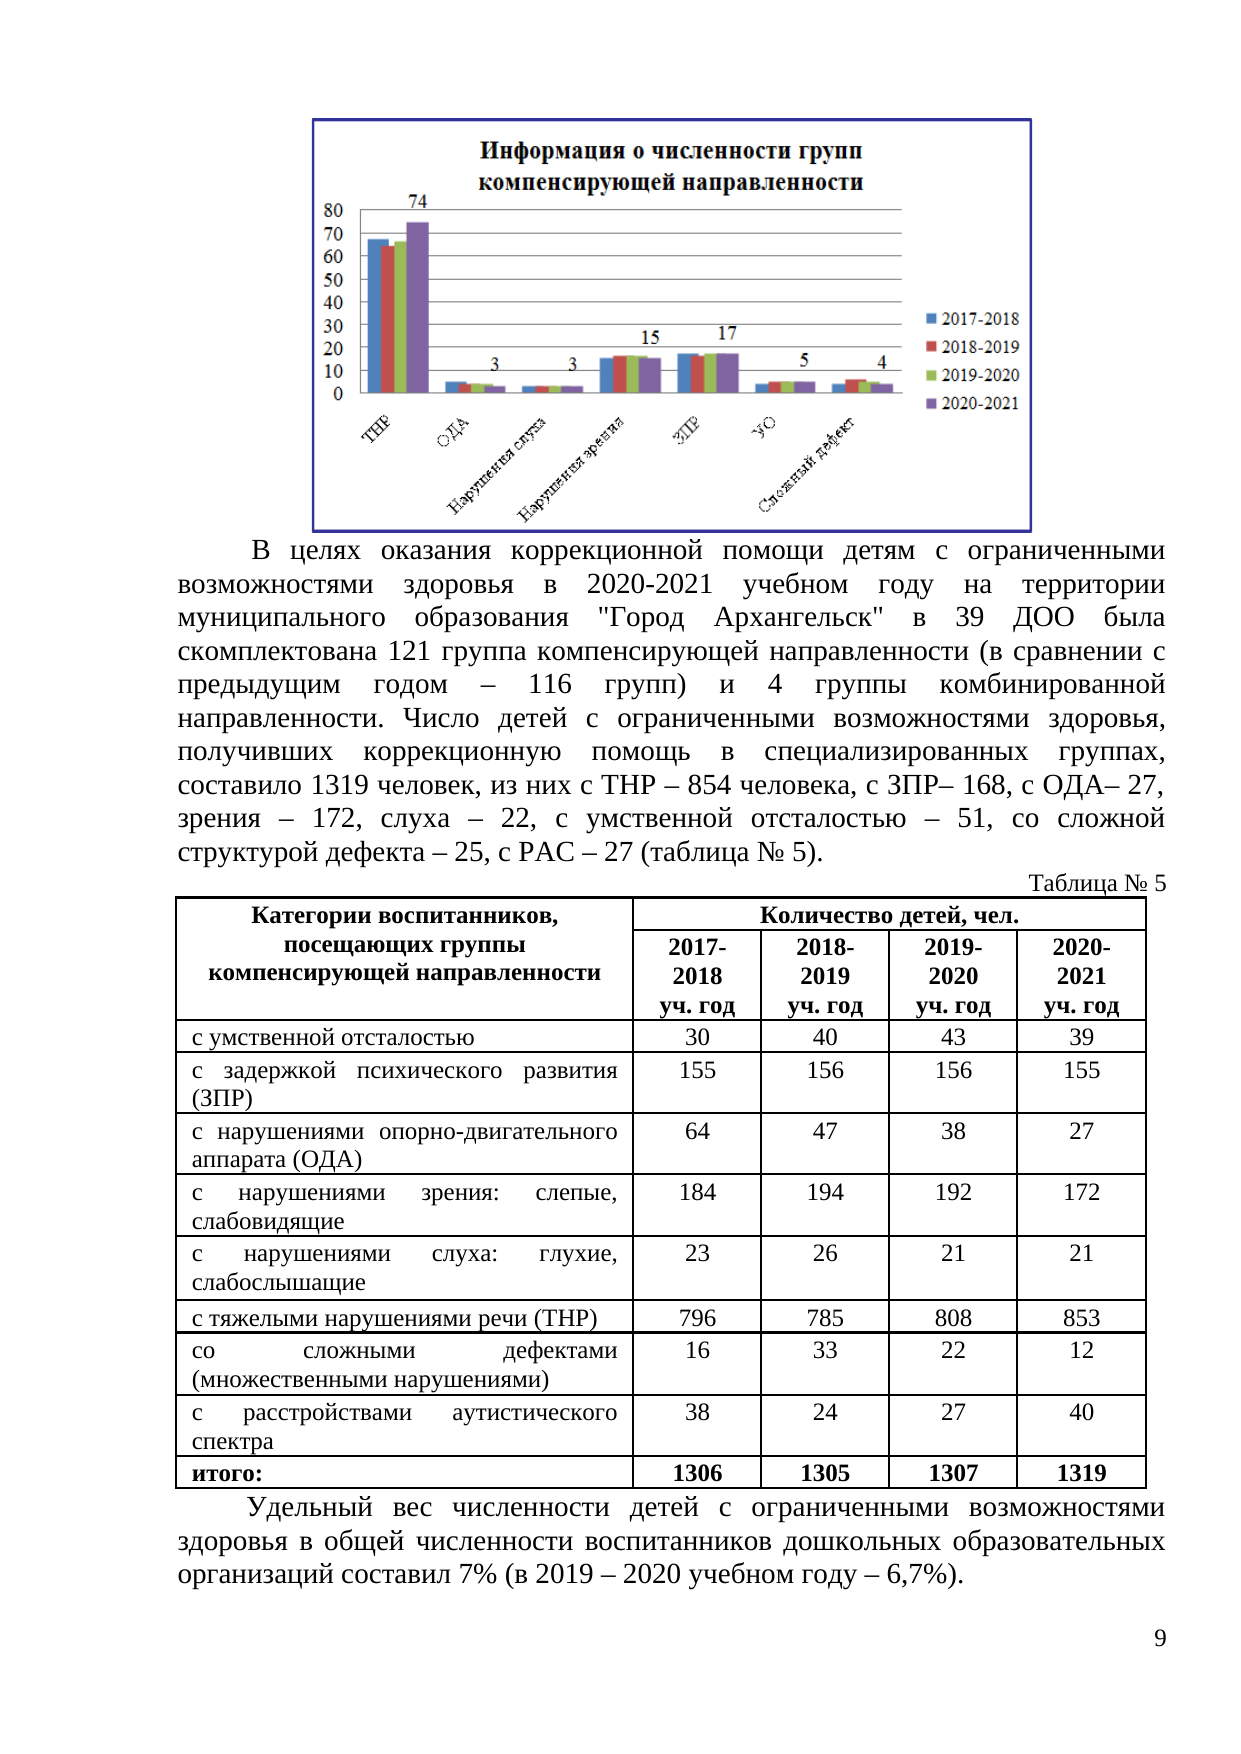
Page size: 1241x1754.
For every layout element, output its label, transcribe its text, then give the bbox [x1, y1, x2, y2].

table_cell 38 [634, 1396, 760, 1454]
picture [311, 118, 1033, 533]
table_cell 39 [1018, 1021, 1145, 1051]
table_cell 40 [762, 1021, 888, 1051]
table_cell итого: [177, 1457, 632, 1487]
table_cell с задержкой психического развития (ЗПР) [177, 1053, 632, 1112]
table_cell 12 [1018, 1334, 1145, 1393]
table_cell 38 [890, 1114, 1016, 1173]
table_cell со сложными дефектами (множественными нарушениями) [177, 1334, 632, 1393]
table_cell 21 [890, 1237, 1016, 1299]
table_cell 808 [890, 1301, 1016, 1331]
table_cell 1305 [762, 1457, 888, 1487]
table_cell с умственной отсталостью [177, 1021, 632, 1051]
table_cell 1319 [1018, 1457, 1145, 1487]
table_cell 155 [634, 1053, 760, 1112]
table_cell с нарушениями слуха: глухие, слабослышащие [177, 1237, 632, 1299]
table_cell 156 [890, 1053, 1016, 1112]
table_cell 26 [762, 1237, 888, 1299]
table_cell с нарушениями опорно-двигательного аппарата (ОДА) [177, 1114, 632, 1173]
table_header Количество детей, чел. [634, 899, 1145, 929]
table_cell 23 [634, 1237, 760, 1299]
table_cell 27 [1018, 1114, 1145, 1173]
text В целях оказания коррекционной помощи детям с ограниченными возможностями здоровья в 2020-2021 учебном году на территории муниципального образования "Город Архангельск" в 39 ДОО была скомплектована 121 группа компенсирующей направленности (в сравнении с предыдущим годом – 116 групп) и 4 группы комбинированной направленности. Число детей с ограниченными возможностями здоровья, получивших коррекционную помощь в специализированных группах, составило 1319 человек, из них с ТНР – 854 человека, с ЗПР– 168, с ОДА– 27, зрения – 172, слуха – 22, с умственной отсталостью – 51, со сложной структурой дефекта – 25, с РАС – 27 (таблица № 5). [177, 532, 1167, 868]
table_cell с расстройствами аутистического спектра [177, 1396, 632, 1454]
table_cell 16 [634, 1334, 760, 1393]
table_cell 192 [890, 1175, 1016, 1234]
table_cell 2019-2020 уч. год [890, 931, 1016, 1019]
table_cell 2017-2018 уч. год [634, 931, 760, 1019]
table_cell 40 [1018, 1396, 1145, 1454]
table_cell 27 [890, 1396, 1016, 1454]
table_cell 184 [634, 1175, 760, 1234]
text Таблица № 5 [177, 868, 1167, 896]
table_cell с тяжелыми нарушениями речи (ТНР) [177, 1301, 632, 1331]
table_cell 194 [762, 1175, 888, 1234]
text Удельный вес численности детей с ограниченными возможностями здоровья в общей численности воспитанников дошкольных образовательных организаций составил 7% (в 2019 – 2020 учебном году – 6,7%). [177, 1489, 1167, 1590]
table_cell 33 [762, 1334, 888, 1393]
table_cell 796 [634, 1301, 760, 1331]
table_cell с нарушениями зрения: слепые, слабовидящие [177, 1175, 632, 1234]
table_cell 785 [762, 1301, 888, 1331]
table_header Категории воспитанников, посещающих группы компенсирующей направленности [177, 899, 632, 1019]
table_cell 2018-2019 уч. год [762, 931, 888, 1019]
table_cell 2020-2021 уч. год [1018, 931, 1145, 1019]
table_cell 24 [762, 1396, 888, 1454]
table_cell 172 [1018, 1175, 1145, 1234]
table_cell 853 [1018, 1301, 1145, 1331]
table_cell 30 [634, 1021, 760, 1051]
table_cell 156 [762, 1053, 888, 1112]
table_cell 1306 [634, 1457, 760, 1487]
table_cell 22 [890, 1334, 1016, 1393]
table_cell 47 [762, 1114, 888, 1173]
table_cell 21 [1018, 1237, 1145, 1299]
table_cell 1307 [890, 1457, 1016, 1487]
table_cell 64 [634, 1114, 760, 1173]
table_cell 43 [890, 1021, 1016, 1051]
table_cell 155 [1018, 1053, 1145, 1112]
